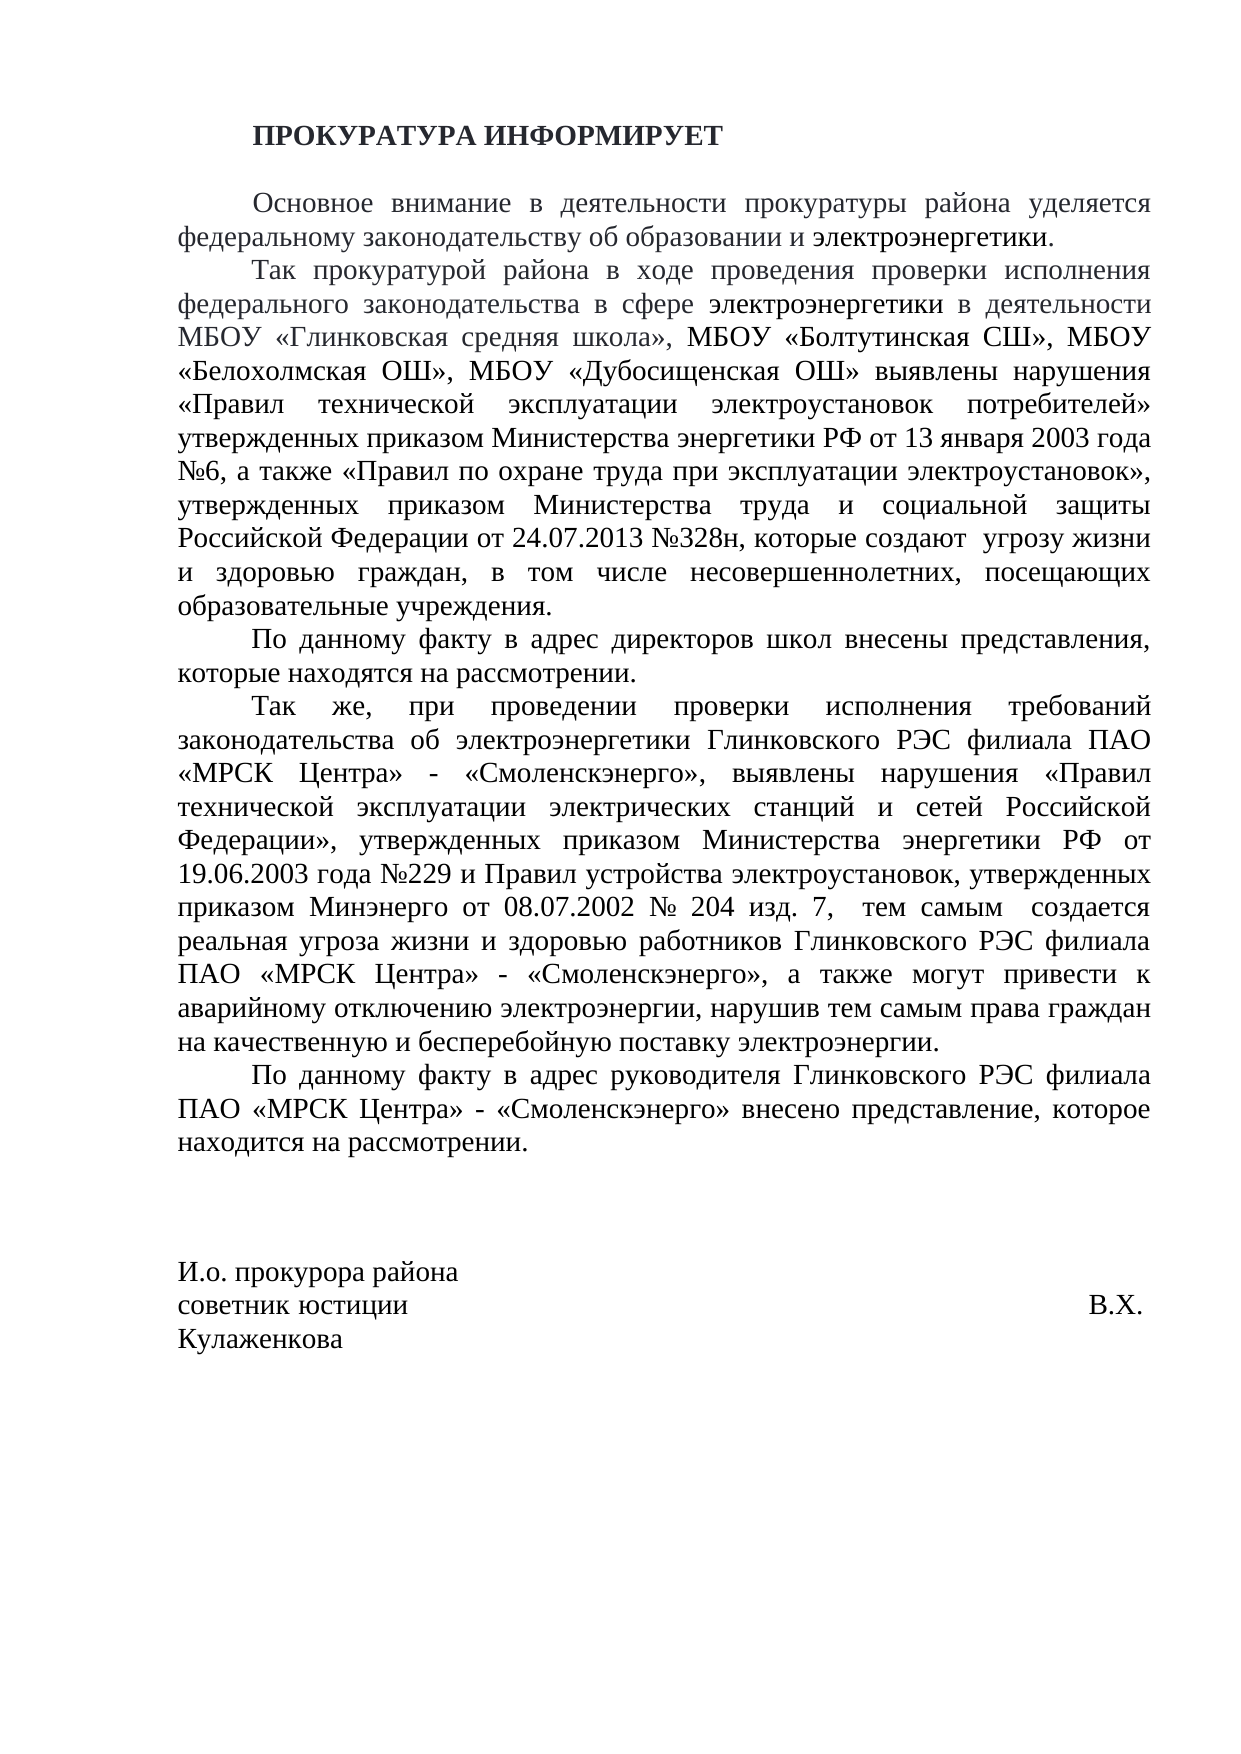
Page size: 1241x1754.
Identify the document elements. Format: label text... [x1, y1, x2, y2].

text Так прокуратурой района в ходе проведения проверки исполнения федерального законодательства в сфере электроэнергетики в деятельности МБОУ «Глинковская средняя школа», МБОУ «Болтутинская СШ», МБОУ «Белохолмская ОШ», МБОУ «Дубосищенская ОШ» выявлены нарушения «Правил технической эксплуатации электроустановок потребителей» утвержденных приказом Министерства энергетики РФ от 13 января 2003 года №6, а также «Правил по охране труда при эксплуатации электроустановок», утвержденных приказом Министерства труда и социальной защиты Российской Федерации от 24.07.2013 №328н, которые создают угрозу жизни и здоровью граждан, в том числе несовершеннолетних, посещающих образовательные учреждения. [177, 252, 1152, 621]
text Так же, при проведении проверки исполнения требований законодательства об электроэнергетики Глинковского РЭС филиала ПАО «МРСК Центра» - «Смоленскэнерго», выявлены нарушения «Правил технической эксплуатации электрических станций и сетей Российской Федерации», утвержденных приказом Министерства энергетики РФ от 19.06.2003 года №229 и Правил устройства электроустановок, утвержденных приказом Минэнерго от 08.07.2002 № 204 изд. 7, тем самым создается реальная угроза жизни и здоровью работников Глинковского РЭС филиала ПАО «МРСК Центра» - «Смоленскэнерго», а также могут привести к аварийному отключению электроэнергии, нарушив тем самым права граждан на качественную и бесперебойную поставку электроэнергии. [177, 688, 1152, 1057]
text И.о. прокурора района [177, 1254, 1152, 1287]
text советник юстиции В.Х. Кулаженкова [177, 1287, 1152, 1354]
text По данному факту в адрес директоров школ внесены представления, которые находятся на рассмотрении. [177, 621, 1152, 688]
text Основное внимание в деятельности прокуратуры района уделяется федеральному законодательству об образовании и электроэнергетики. [177, 185, 1152, 252]
text ПРОКУРАТУРА ИНФОРМИРУЕТ [177, 118, 1152, 152]
text По данному факту в адрес руководителя Глинковского РЭС филиала ПАО «МРСК Центра» - «Смоленскэнерго» внесено представление, которое находится на рассмотрении. [177, 1057, 1152, 1158]
